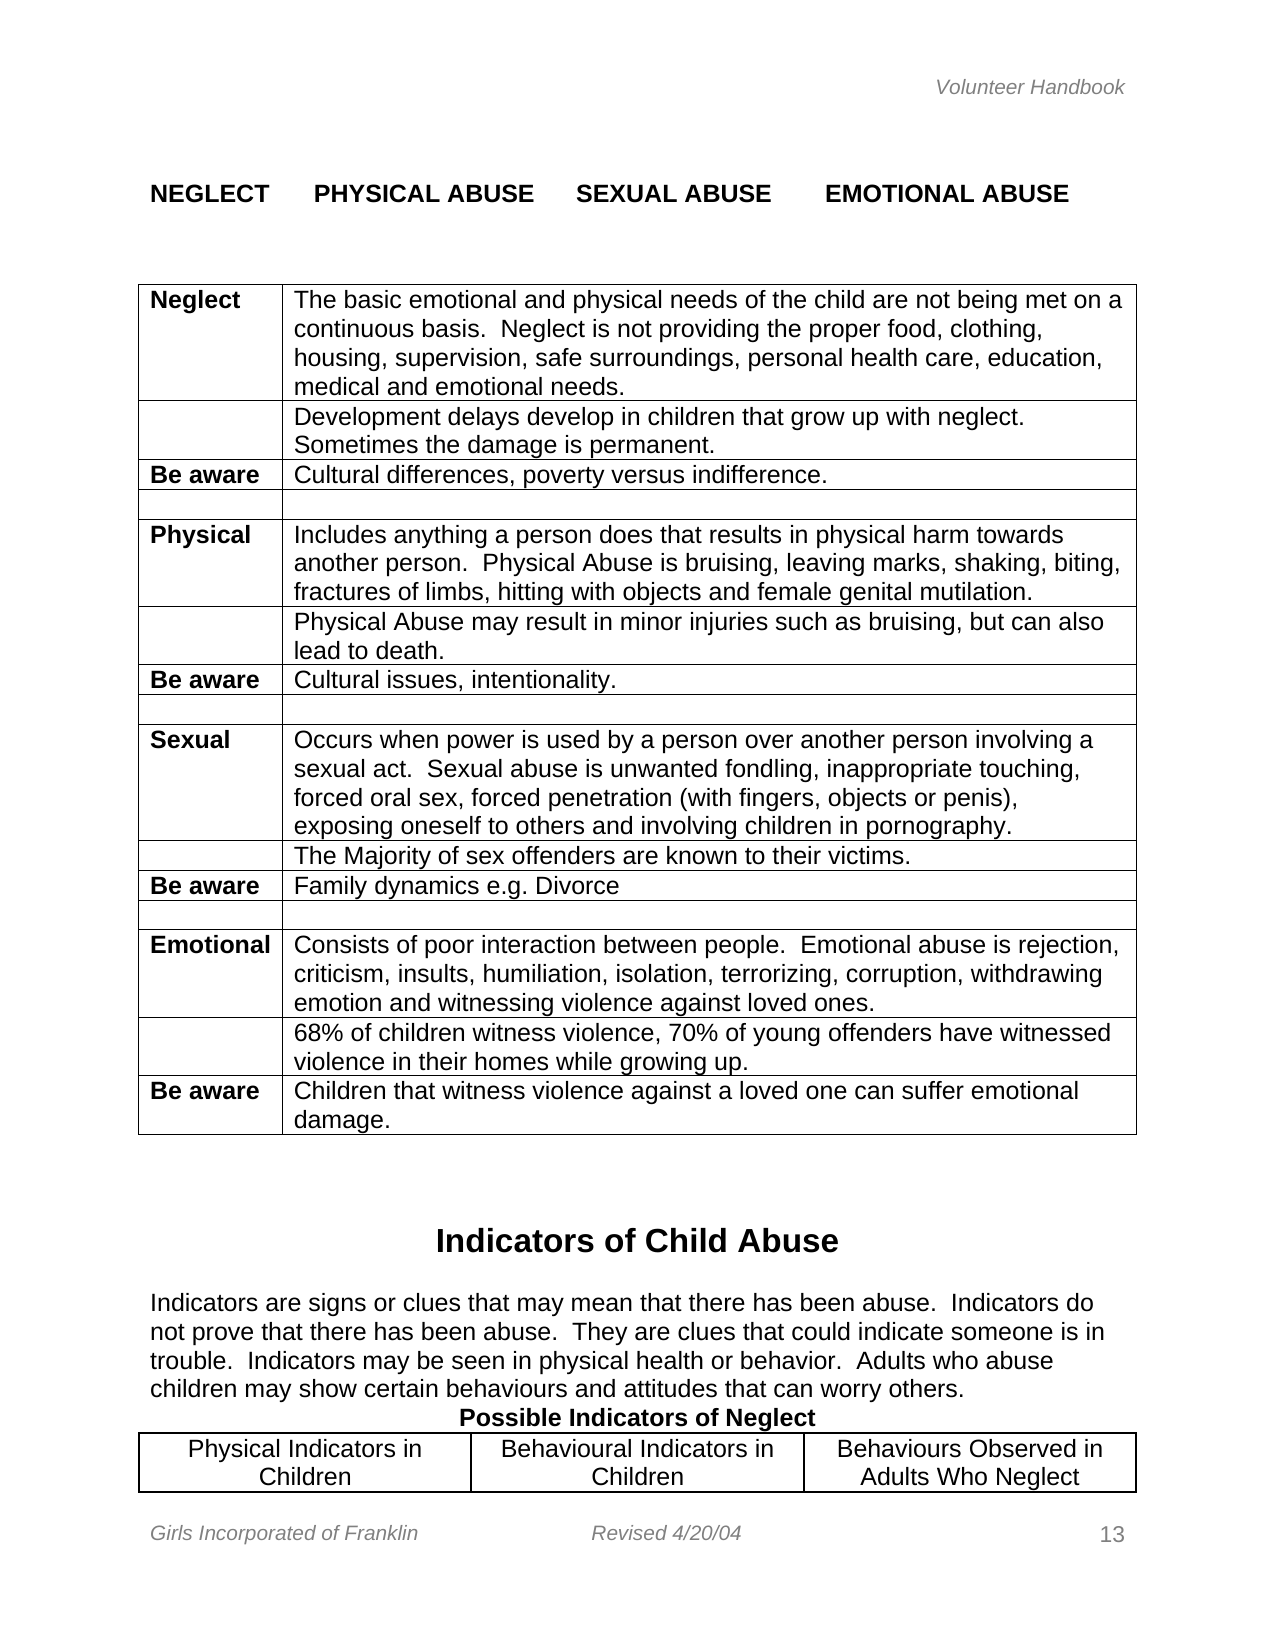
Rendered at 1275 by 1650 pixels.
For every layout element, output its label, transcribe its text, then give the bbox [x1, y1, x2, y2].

table_cell Be aware [139, 460, 282, 489]
table_cell [283, 695, 1136, 724]
text Indicators are signs or clues that may mean that there has been abuse. Indicators do not prove that there has been abuse. They are clues that could indicate someone is in trouble. Indicators may be seen in physical health or behavior. Adults who abuse children may show certain behaviours and attitudes that can worry others. [150, 1288, 1125, 1403]
table_cell Emotional [139, 930, 282, 1017]
table_cell [139, 901, 282, 929]
table_cell Be aware [139, 871, 282, 899]
table_cell The Majority of sex offenders are known to their victims. [283, 841, 1136, 870]
table_cell Cultural issues, intentionality. [283, 665, 1136, 694]
table_cell [139, 401, 282, 459]
table_cell Includes anything a person does that results in physical harm towards another person. Physical Abuse is bruising, leaving marks, shaking, biting, fractures of limbs, hitting with objects and female genital mutilation. [283, 520, 1136, 606]
table_cell Family dynamics e.g. Divorce [283, 871, 1136, 899]
table_cell Cultural differences, poverty versus indifference. [283, 460, 1136, 489]
table_cell [283, 901, 1136, 929]
table_cell [139, 841, 282, 870]
table_cell 68% of children witness violence, 70% of young offenders have witnessed violence in their homes while growing up. [283, 1018, 1136, 1075]
text NEGLECT PHYSICAL ABUSE SEXUAL ABUSE EMOTIONAL ABUSE [150, 179, 1125, 207]
table_cell Physical [139, 520, 282, 606]
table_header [140, 1434, 470, 1491]
table_cell [139, 1018, 282, 1075]
table_cell [283, 490, 1136, 518]
table_cell [139, 607, 282, 664]
text Indicators of Child Abuse [150, 1221, 1125, 1259]
text Possible Indicators of Neglect [150, 1403, 1125, 1432]
table_header Neglect [139, 285, 282, 400]
table_cell Sexual [139, 725, 282, 840]
table_cell Development delays develop in children that grow up with neglect. Sometimes the damage is permanent. [283, 401, 1136, 459]
table_cell Children that witness violence against a loved one can suffer emotional damage. [283, 1076, 1136, 1134]
table_cell [139, 695, 282, 724]
table_cell Be aware [139, 1076, 282, 1134]
table_header The basic emotional and physical needs of the child are not being met on a continuous basis. Neglect is not providing the proper food, clothing, housing, supervision, safe surroundings, personal health care, education, medical and emotional needs. [283, 285, 1136, 400]
table_cell Be aware [139, 665, 282, 694]
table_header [472, 1434, 803, 1491]
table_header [805, 1434, 1135, 1491]
table_cell [139, 490, 282, 518]
table_cell Consists of poor interaction between people. Emotional abuse is rejection, criticism, insults, humiliation, isolation, terrorizing, corruption, withdrawing emotion and witnessing violence against loved ones. [283, 930, 1136, 1017]
table_cell Occurs when power is used by a person over another person involving a sexual act. Sexual abuse is unwanted fondling, inappropriate touching, forced oral sex, forced penetration (with fingers, objects or penis), exposing oneself to others and involving children in pornography. [283, 725, 1136, 840]
table_cell Physical Abuse may result in minor injuries such as bruising, but can also lead to death. [283, 607, 1136, 664]
